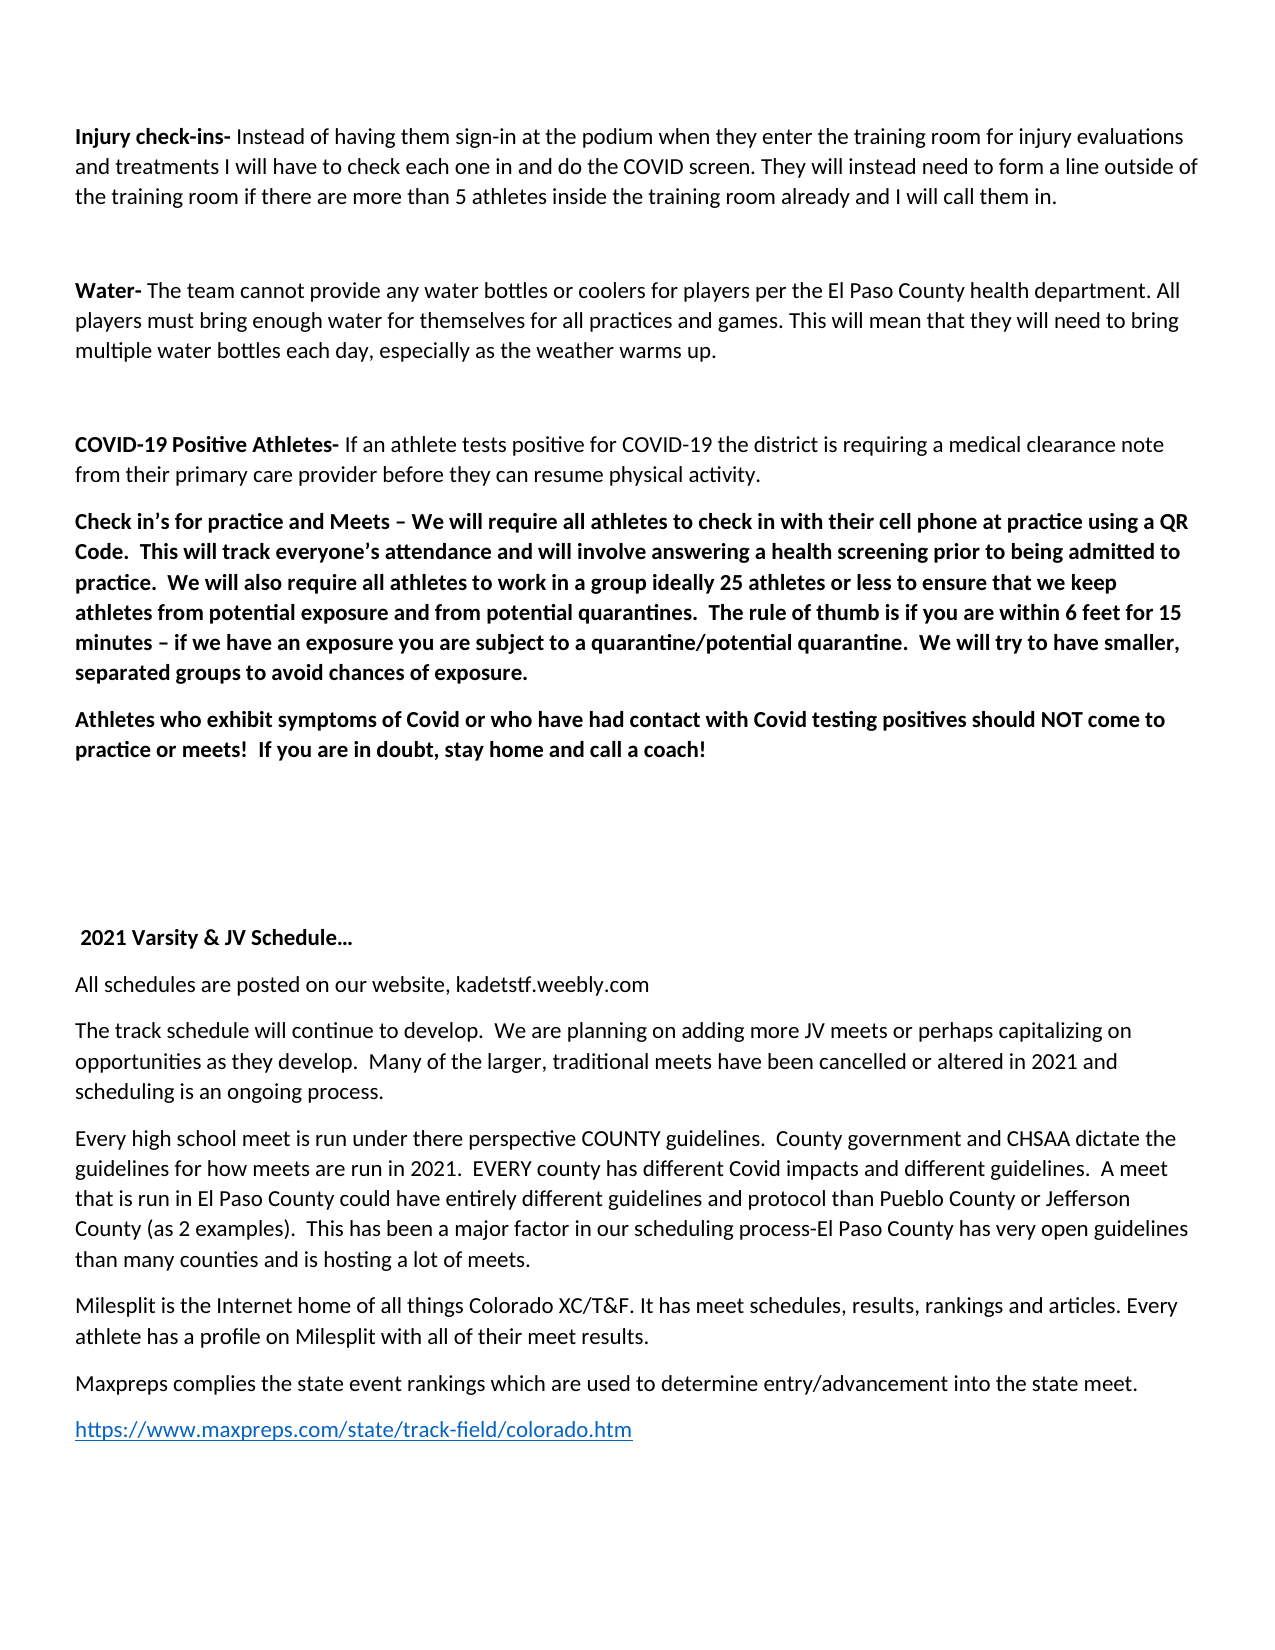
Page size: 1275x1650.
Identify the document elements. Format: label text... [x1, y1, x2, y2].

text COVID-19 Positive Athletes- If an athlete tests positive for COVID-19 the district is requiring a medical clearance note from their primary care provider before they can resume physical activity. [75, 430, 1200, 488]
text Check in’s for practice and Meets – We will require all athletes to check in with their cell phone at practice using a QR Code. This will track everyone’s attendance and will involve answering a health screening prior to being admitted to practice. We will also require all athletes to work in a group ideally 25 athletes or less to ensure that we keep athletes from potential exposure and from potential quarantines. The rule of thumb is if you are within 6 feet for 15 minutes – if we have an exposure you are subject to a quarantine/potential quarantine. We will try to have smaller, separated groups to avoid chances of exposure. [75, 507, 1200, 686]
text https://www.maxpreps.com/state/track-field/colorado.htm [75, 1416, 1200, 1444]
text Every high school meet is run under there perspective COUNTY guidelines. County government and CHSAA dictate the guidelines for how meets are run in 2021. EVERY county has different Covid impacts and different guidelines. A meet that is run in El Paso County could have entirely different guidelines and protocol than Pueblo County or Jefferson County (as 2 examples). This has been a major factor in our scheduling process-El Paso County has very open guidelines than many counties and is hosting a lot of meets. [75, 1124, 1200, 1273]
text Athletes who exhibit symptoms of Covid or who have had contact with Covid testing positives should NOT come to practice or meets! If you are in doubt, stay home and call a coach! [75, 705, 1200, 763]
text Milesplit is the Internet home of all things Colorado XC/T&F. It has meet schedules, results, rankings and articles. Every athlete has a profile on Milesplit with all of their meet results. [75, 1292, 1200, 1350]
text All schedules are posted on our website, kadetstf.weebly.com [75, 970, 1200, 998]
text Maxpreps complies the state event rankings which are used to determine entry/advancement into the state meet. [75, 1369, 1200, 1397]
text Water- The team cannot provide any water bottles or coolers for players per the El Paso County health department. All players must bring enough water for themselves for all practices and games. This will mean that they will need to bring multiple water bottles each day, especially as the weather warms up. [75, 276, 1200, 364]
text Injury check-ins- Instead of having them sign-in at the podium when they enter the training room for injury evaluations and treatments I will have to check each one in and do the COVID screen. They will instead need to form a line outside of the training room if there are more than 5 athletes inside the training room already and I will call them in. [75, 122, 1200, 210]
text The track schedule will continue to develop. We are planning on adding more JV meets or perhaps capitalizing on opportunities as they develop. Many of the larger, traditional meets have been cancelled or altered in 2021 and scheduling is an ongoing process. [75, 1017, 1200, 1105]
text 2021 Varsity & JV Schedule… [75, 923, 1200, 951]
